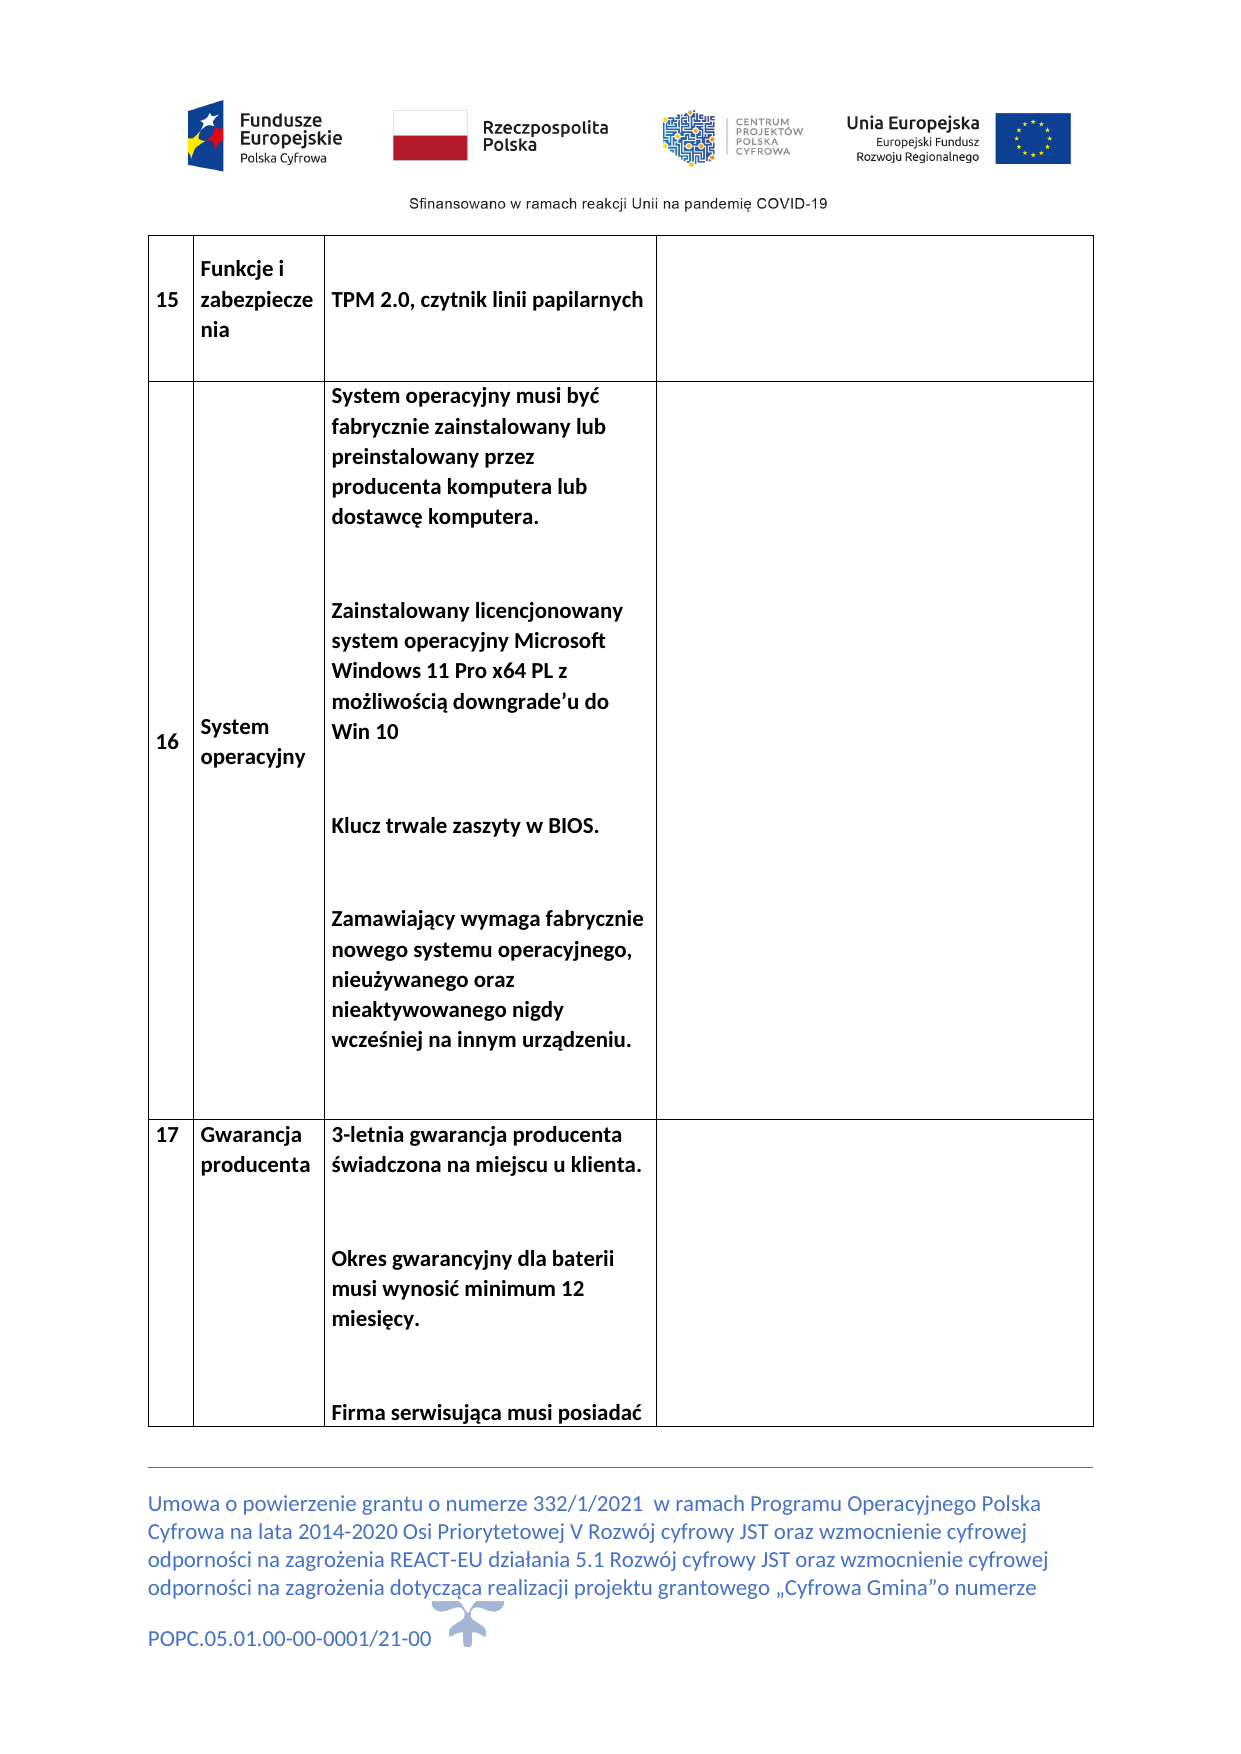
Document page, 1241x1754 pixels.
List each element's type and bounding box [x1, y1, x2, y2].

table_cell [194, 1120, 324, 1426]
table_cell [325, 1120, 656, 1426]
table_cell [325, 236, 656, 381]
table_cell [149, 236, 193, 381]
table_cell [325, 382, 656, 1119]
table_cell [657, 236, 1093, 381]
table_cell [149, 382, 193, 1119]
picture [147, 73, 1093, 235]
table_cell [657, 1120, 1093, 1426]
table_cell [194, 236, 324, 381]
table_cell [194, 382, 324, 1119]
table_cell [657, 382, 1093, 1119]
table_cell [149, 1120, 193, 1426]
